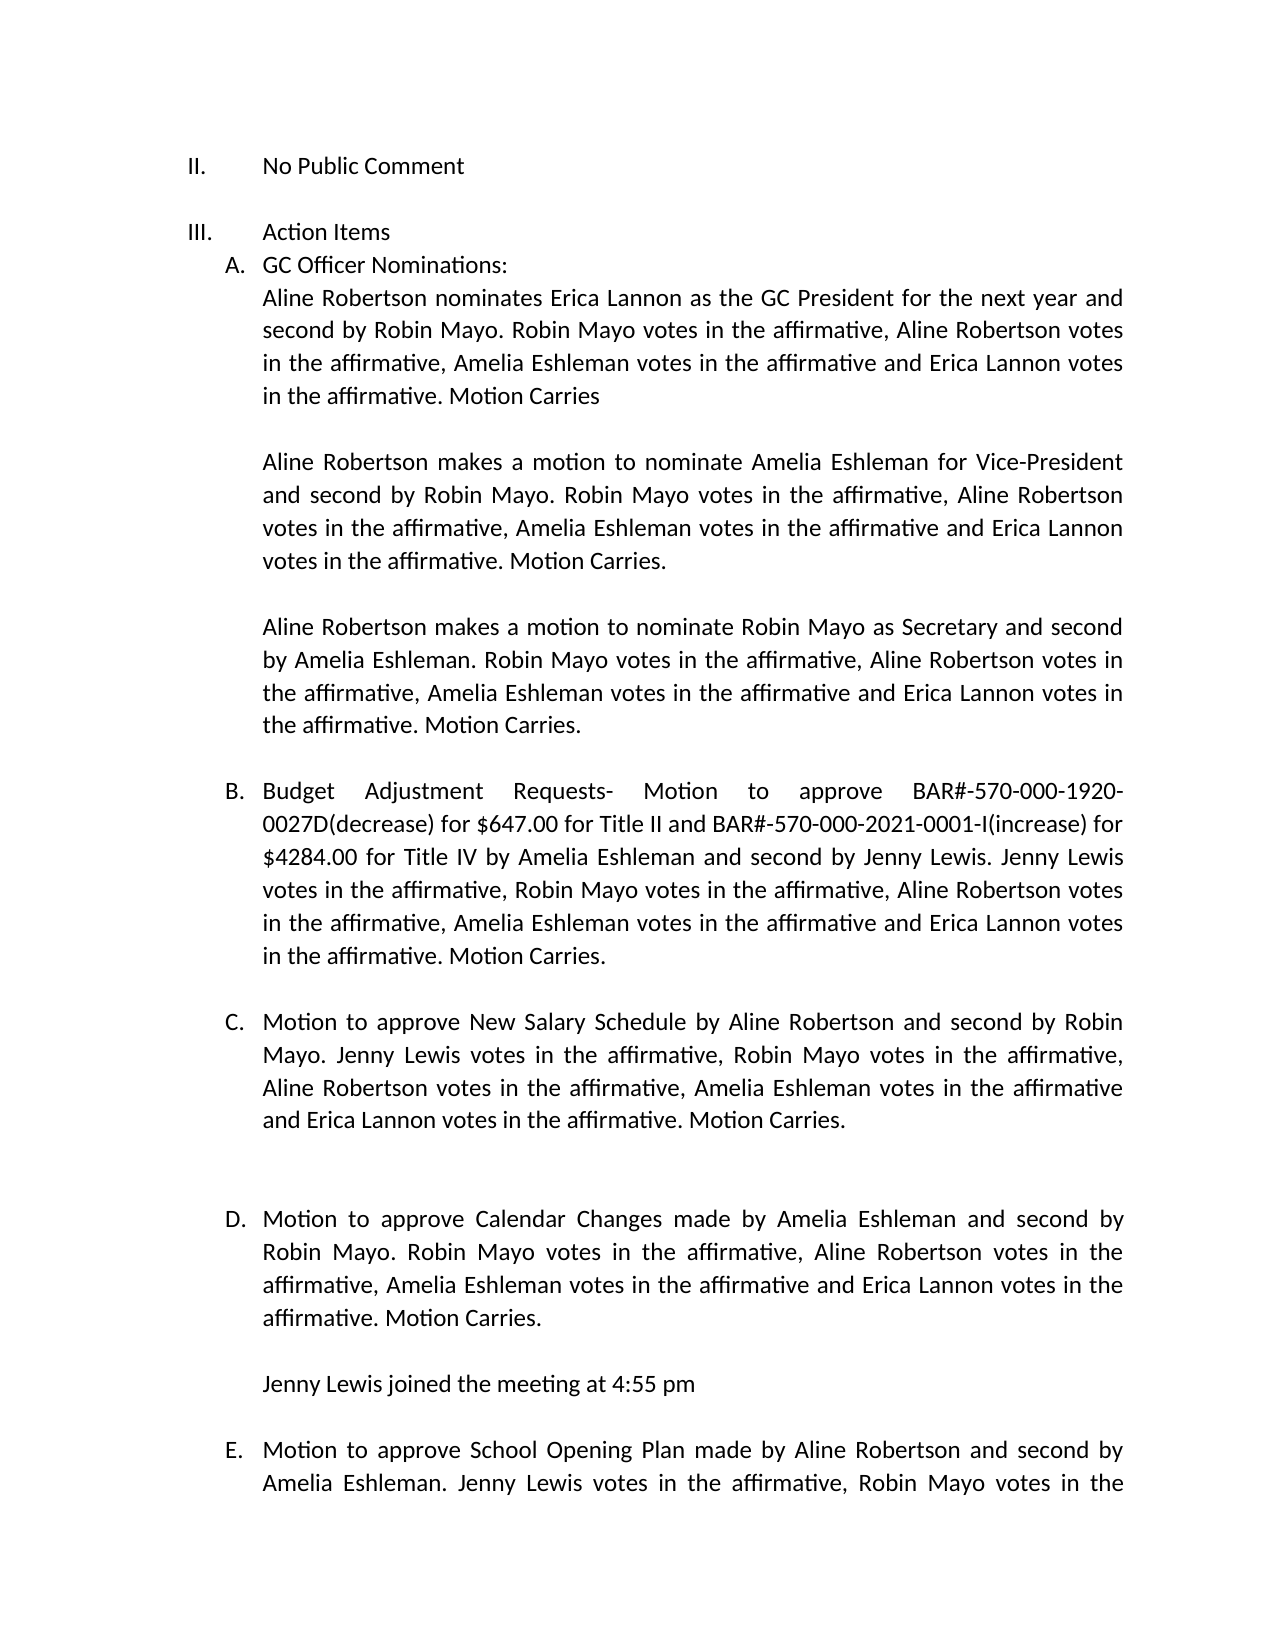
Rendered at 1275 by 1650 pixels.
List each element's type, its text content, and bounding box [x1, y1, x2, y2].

list Motion to approve Calendar Changes made by Amelia Eshleman and second by Robin Mayo. Robin Mayo votes in the affirmative, Aline Robertson votes in the affirmative, Amelia Eshleman votes in the affirmative and Erica Lannon votes in the affirmative. Motion Carries. [225, 1203, 1125, 1333]
list GC Officer Nominations: [225, 249, 1125, 279]
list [225, 1434, 1125, 1497]
list No Public Comment [187, 150, 1125, 181]
list Jenny Lewis joined the meeting at 4:55 pm [262, 1368, 1125, 1398]
list Aline Robertson makes a motion to nominate Robin Mayo as Secretary and second by Amelia Eshleman. Robin Mayo votes in the affirmative, Aline Robertson votes in the affirmative, Amelia Eshleman votes in the affirmative and Erica Lannon votes in the affirmative. Motion Carries. [262, 611, 1125, 740]
list Aline Robertson nominates Erica Lannon as the GC President for the next year and second by Robin Mayo. Robin Mayo votes in the affirmative, Aline Robertson votes in the affirmative, Amelia Eshleman votes in the affirmative and Erica Lannon votes in the affirmative. Motion Carries [262, 282, 1125, 411]
list Motion to approve New Salary Schedule by Aline Robertson and second by Robin Mayo. Jenny Lewis votes in the affirmative, Robin Mayo votes in the affirmative, Aline Robertson votes in the affirmative, Amelia Eshleman votes in the affirmative and Erica Lannon votes in the affirmative. Motion Carries. [225, 1006, 1125, 1135]
list Aline Robertson makes a motion to nominate Amelia Eshleman for Vice-President and second by Robin Mayo. Robin Mayo votes in the affirmative, Aline Robertson votes in the affirmative, Amelia Eshleman votes in the affirmative and Erica Lannon votes in the affirmative. Motion Carries. [262, 446, 1125, 576]
list Budget Adjustment Requests- Motion to approve BAR#-570-000-1920-0027D(decrease) for $647.00 for Title II and BAR#-570-000-2021-0001-I(increase) for $4284.00 for Title IV by Amelia Eshleman and second by Jenny Lewis. Jenny Lewis votes in the affirmative, Robin Mayo votes in the affirmative, Aline Robertson votes in the affirmative, Amelia Eshleman votes in the affirmative and Erica Lannon votes in the affirmative. Motion Carries. [225, 775, 1125, 971]
list Action Items [187, 216, 1125, 246]
